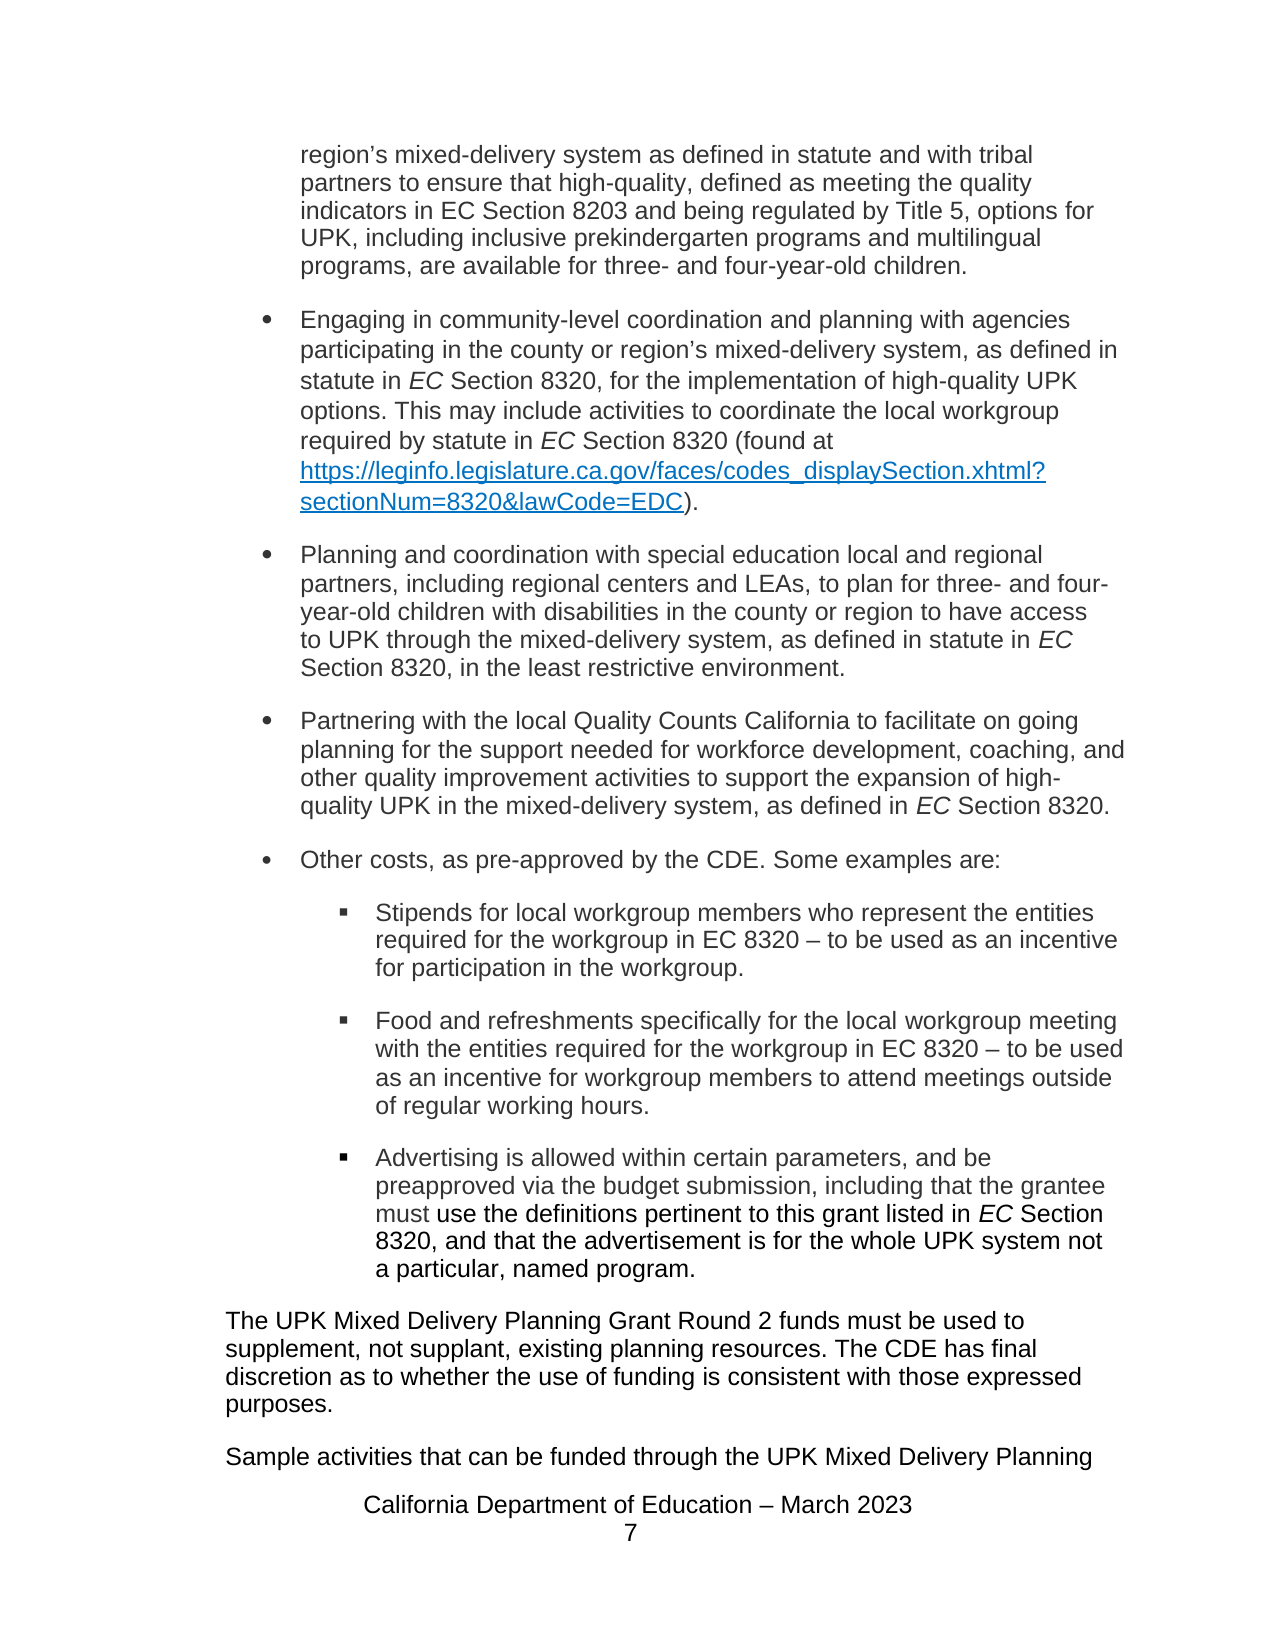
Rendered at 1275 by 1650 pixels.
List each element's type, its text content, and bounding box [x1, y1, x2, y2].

list Advertising is allowed within certain parameters, and be preapproved via the budget submission, including that the grantee must use the definitions pertinent to this grant listed in EC Section 8320, and that the advertisement is for the whole UPK system not a particular, named program. [338, 1144, 1122, 1283]
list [263, 142, 1110, 279]
text The UPK Mixed Delivery Planning Grant Round 2 funds must be used to supplement, not supplant, existing planning resources. The CDE has final discretion as to whether the use of funding is consistent with those expressed purposes. [225, 1308, 1139, 1418]
list Other costs, as pre-approved by the CDE. Some examples are: [263, 845, 1139, 874]
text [225, 1443, 1130, 1470]
list Stipends for local workgroup members who represent the entities required for the workgroup in EC 8320 – to be used as an incentive for participation in the workgroup. [338, 899, 1118, 982]
list Food and refreshments specifically for the local workgroup meeting with the entities required for the workgroup in EC 8320 – to be used as an incentive for workgroup members to attend meetings outside of regular working hours. [338, 1007, 1123, 1119]
list Engaging in community-level coordination and planning with agencies participating in the county or region’s mixed-delivery system, as defined in statute in EC Section 8320, for the implementation of high-quality UPK options. This may include activities to coordinate the local workgroup required by statute in EC Section 8320 (found at https://leginfo.legislature.ca.gov/faces/codes_displaySection.xhtml?sectionNum=8320&lawCode=EDC). [263, 304, 1139, 516]
list Partnering with the local Quality Counts California to facilitate on going planning for the support needed for workforce development, coaching, and other quality improvement activities to support the expansion of high- quality UPK in the mixed-delivery system, as defined in EC Section 8320. [263, 707, 1125, 820]
list Planning and coordination with special education local and regional partners, including regional centers and LEAs, to plan for three- and four- year-old children with disabilities in the county or region to have access to UPK through the mixed-delivery system, as defined in statute in EC Section 8320, in the least restrictive environment. [263, 541, 1115, 682]
